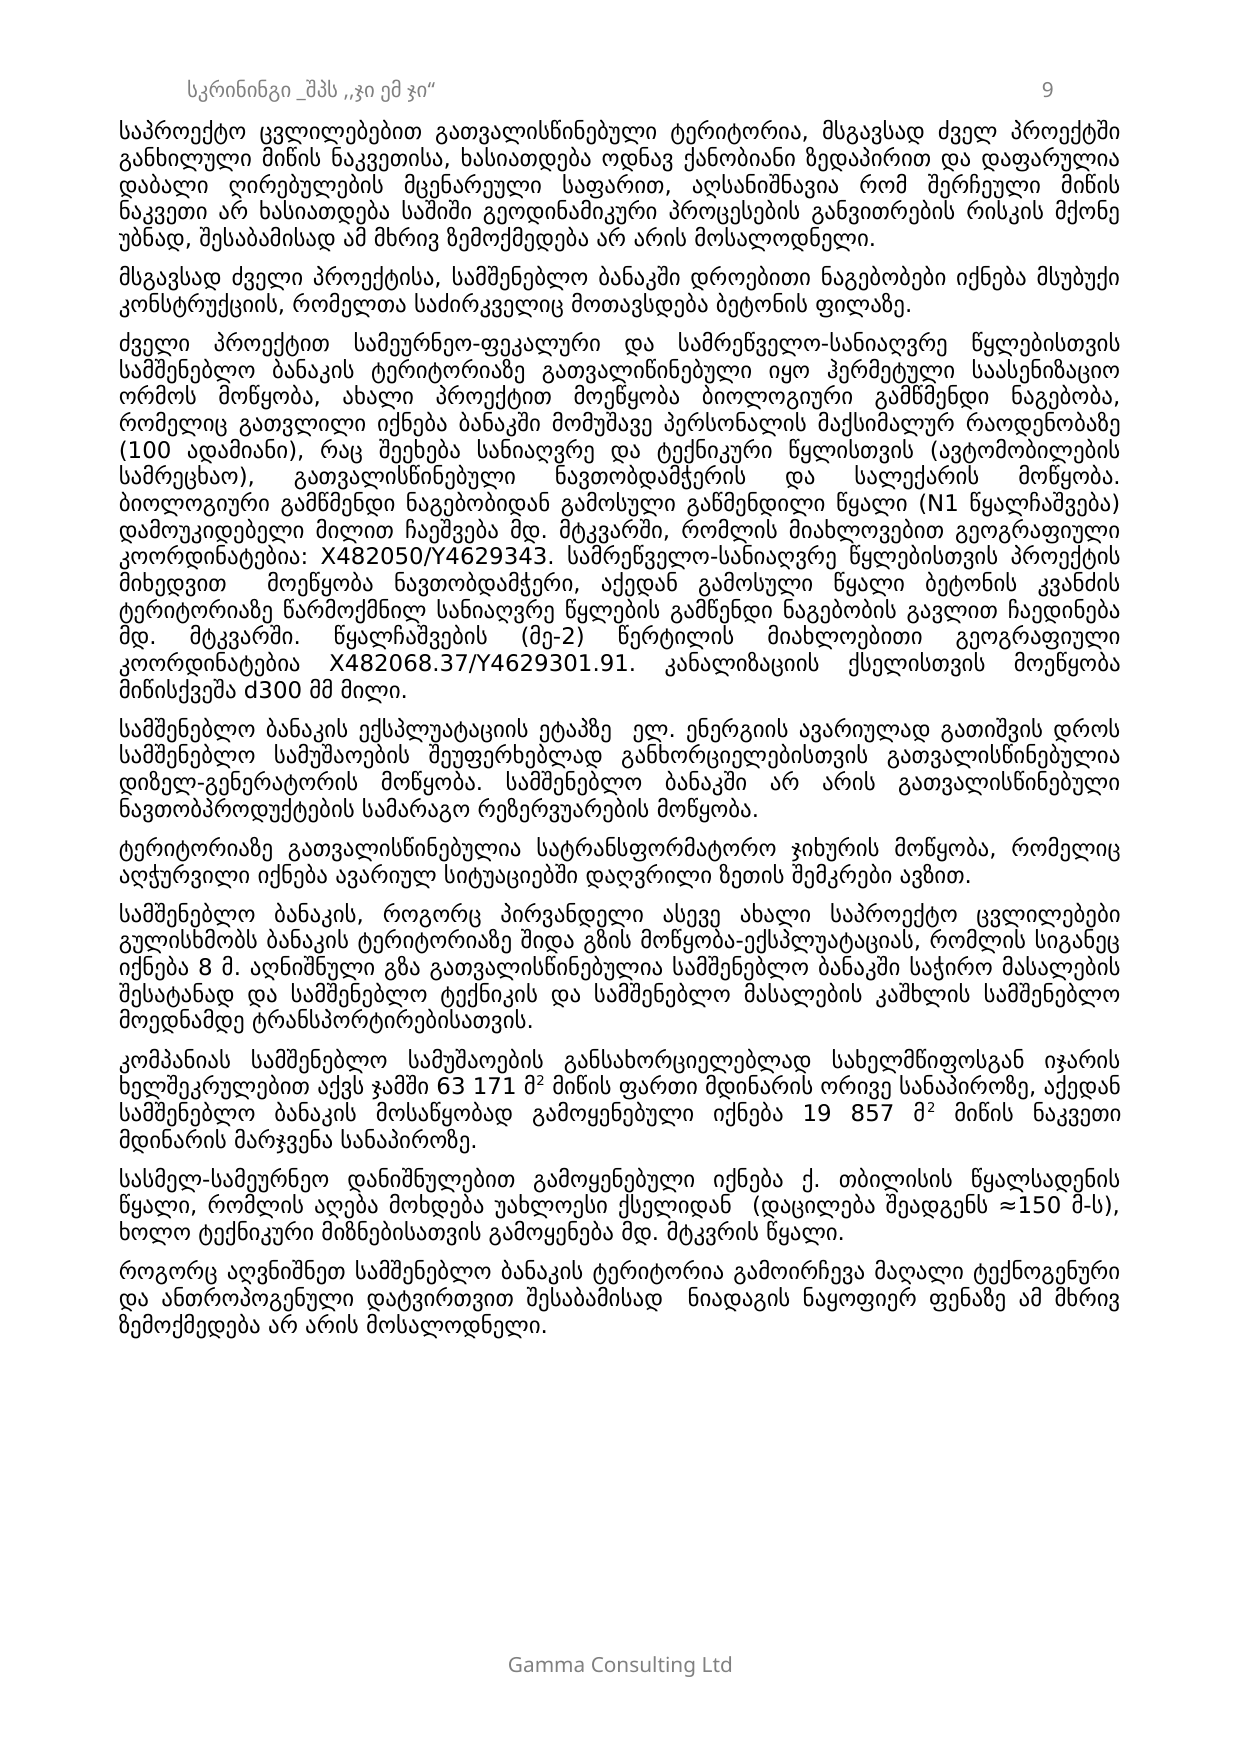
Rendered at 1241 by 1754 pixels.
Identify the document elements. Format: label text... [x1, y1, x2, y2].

text ძველი პროექტით სამეურნეო-ფეკალური და სამრეწველო-სანიაღვრე წყლებისთვის სამშენებლო ბანაკის ტერიტორიაზე გათვალიწინებული იყო ჰერმეტული საასენიზაციო ორმოს მოწყობა, ახალი პროექტით მოეწყობა ბიოლოგიური გამწმენდი ნაგებობა, რომელიც გათვლილი იქნება ბანაკში მომუშავე პერსონალის მაქსიმალურ რაოდენობაზე (100 ადამიანი), რაც შეეხება სანიაღვრე და ტექნიკური წყლისთვის (ავტომობილების სამრეცხაო), გათვალისწინებული ნავთობდამჭერის და სალექარის მოწყობა. ბიოლოგიური გამწმენდი ნაგებობიდან გამოსული გაწმენდილი წყალი (N1 წყალჩაშვება) დამოუკიდებელი მილით ჩაეშვება მდ. მტკვარში, რომლის მიახლოვებით გეოგრაფიული კოორდინატებია: X482050/Y4629343. სამრეწველო-სანიაღვრე წყლებისთვის პროექტის მიხედვით მოეწყობა ნავთობდამჭერი, აქედან გამოსული წყალი ბეტონის კვანძის ტერიტორიაზე წარმოქმნილ სანიაღვრე წყლების გამწენდი ნაგებობის გავლით ჩაედინება მდ. მტკვარში. წყალჩაშვების (მე-2) წერტილის მიახლოებითი გეოგრაფიული კოორდინატებია X482068.37/Y4629301.91. კანალიზაციის ქსელისთვის მოეწყობა მიწისქვეშა d300 მმ მილი. [118, 330, 1122, 703]
text სამშენებლო ბანაკის ექსპლუატაციის ეტაპზე ელ. ენერგიის ავარიულად გათიშვის დროს სამშენებლო სამუშაოების შეუფერხებლად განხორციელებისთვის გათვალისწინებულია დიზელ-გენერატორის მოწყობა. სამშენებლო ბანაკში არ არის გათვალისწინებული ნავთობპროდუქტების სამარაგო რეზერვუარების მოწყობა. [118, 716, 1122, 823]
text სასმელ-სამეურნეო დანიშნულებით გამოყენებული იქნება ქ. თბილისის წყალსადენის წყალი, რომლის აღება მოხდება უახლოესი ქსელიდან (დაცილება შეადგენს ≈150 მ-ს), ხოლო ტექნიკური მიზნებისათვის გამოყენება მდ. მტკვრის წყალი. [118, 1166, 1122, 1246]
text საპროექტო ცვლილებებით გათვალისწინებული ტერიტორია, მსგავსად ძველ პროექტში განხილული მიწის ნაკვეთისა, ხასიათდება ოდნავ ქანობიანი ზედაპირით და დაფარულია დაბალი ღირებულების მცენარეული საფარით, აღსანიშნავია რომ შერჩეული მიწის ნაკვეთი არ ხასიათდება საშიში გეოდინამიკური პროცესების განვითრების რისკის მქონე უბნად, შესაბამისად ამ მხრივ ზემოქმედება არ არის მოსალოდნელი. [118, 118, 1122, 252]
text როგორც აღვნიშნეთ სამშენებლო ბანაკის ტერიტორია გამოირჩევა მაღალი ტექნოგენური და ანთროპოგენული დატვირთვით შესაბამისად ნიადაგის ნაყოფიერ ფენაზე ამ მხრივ ზემოქმედება არ არის მოსალოდნელი. [118, 1258, 1122, 1338]
text ტერიტორიაზე გათვალისწინებულია სატრანსფორმატორო ჯიხურის მოწყობა, რომელიც აღჭურვილი იქნება ავარიულ სიტუაციებში დაღვრილი ზეთის შემკრები ავზით. [118, 835, 1122, 888]
text მსგავსად ძველი პროექტისა, სამშენებლო ბანაკში დროებითი ნაგებობები იქნება მსუბუქი კონსტრუქციის, რომელთა საძირკველიც მოთავსდება ბეტონის ფილაზე. [118, 264, 1122, 318]
text სამშენებლო ბანაკის, როგორც პირვანდელი ასევე ახალი საპროექტო ცვლილებები გულისხმობს ბანაკის ტერიტორიაზე შიდა გზის მოწყობა-ექსპლუატაციას, რომლის სიგანეც იქნება 8 მ. აღნიშნული გზა გათვალისწინებულია სამშენებლო ბანაკში საჭირო მასალების შესატანად და სამშენებლო ტექნიკის და სამშენებლო მასალების კაშხლის სამშენებლო მოედნამდე ტრანსპორტირებისათვის. [118, 901, 1122, 1034]
text კომპანიას სამშენებლო სამუშაოების განსახორციელებლად სახელმწიფოსგან იჯარის ხელშეკრულებით აქვს ჯამში 63 171 მ2 მიწის ფართი მდინარის ორივე სანაპიროზე, აქედან სამშენებლო ბანაკის მოსაწყობად გამოყენებული იქნება 19 857 მ2 მიწის ნაკვეთი მდინარის მარჯვენა სანაპიროზე. [118, 1047, 1122, 1153]
